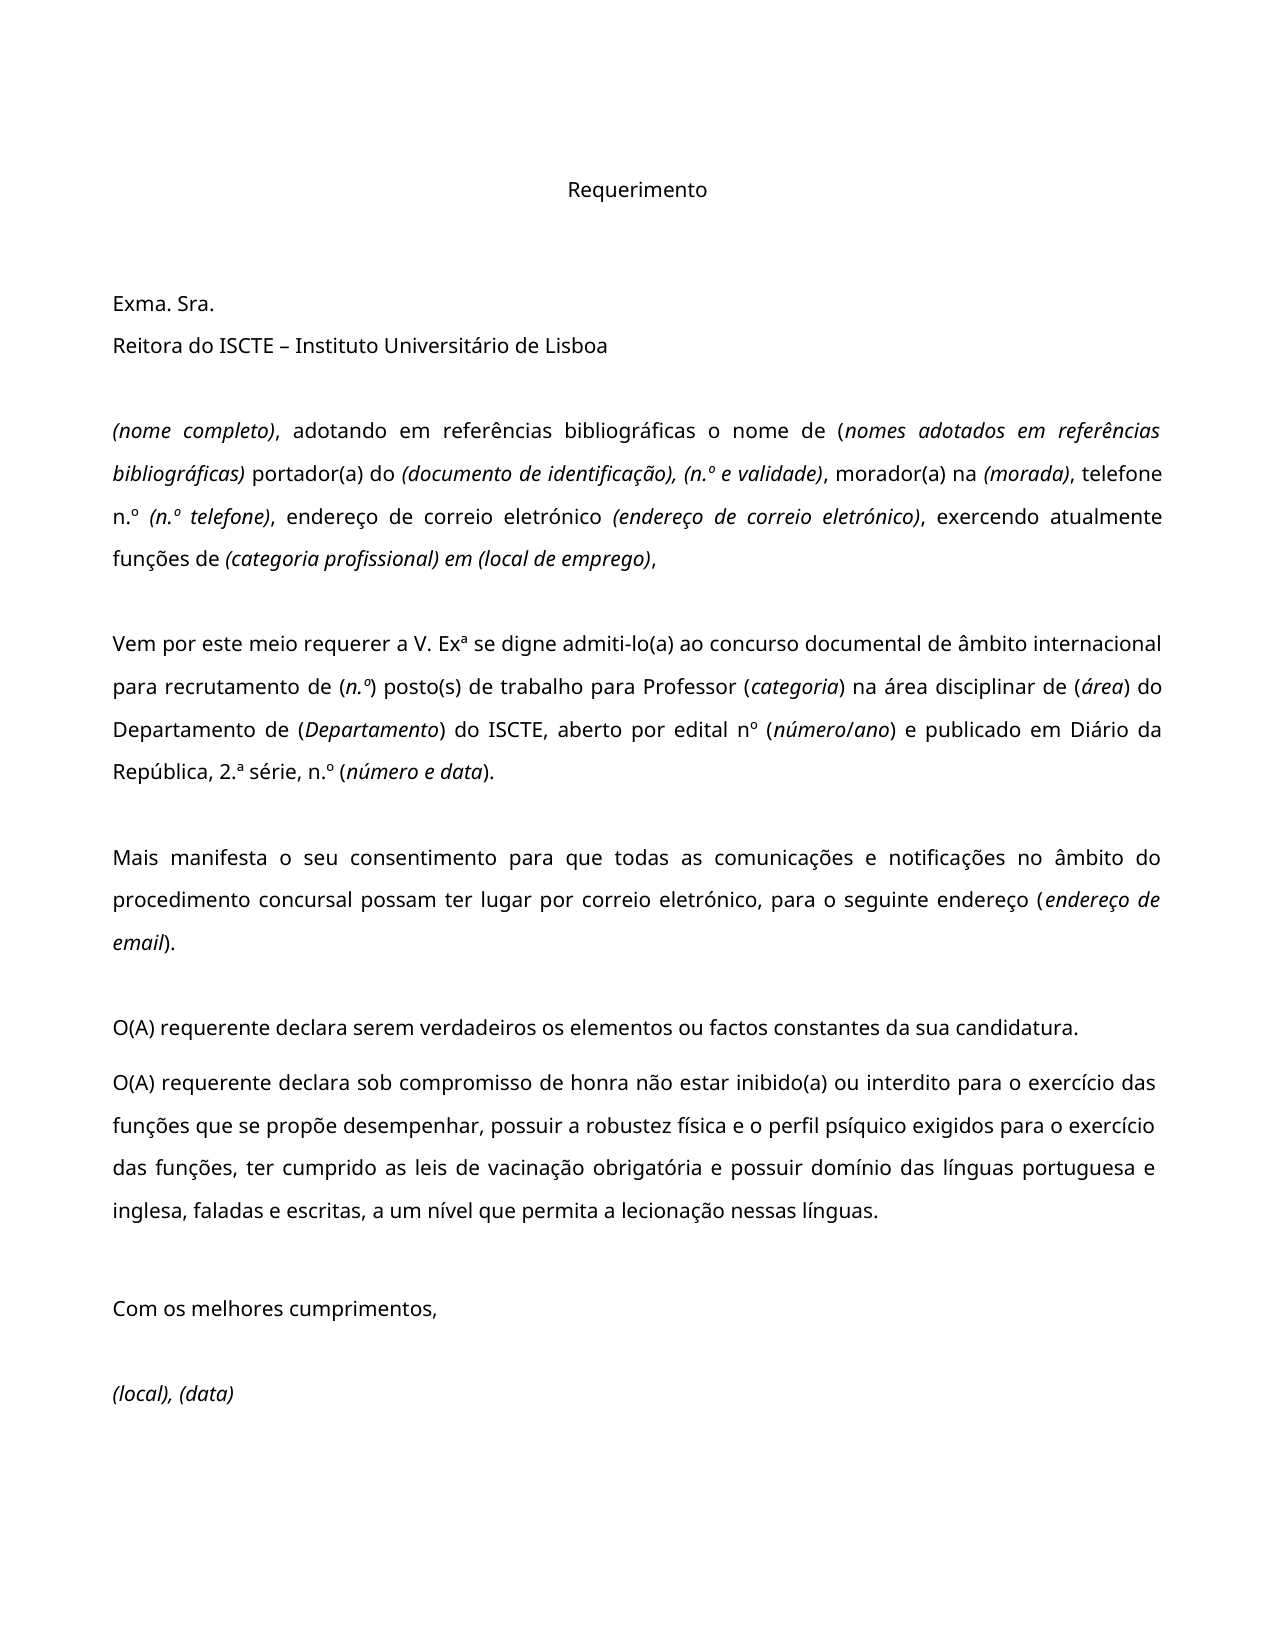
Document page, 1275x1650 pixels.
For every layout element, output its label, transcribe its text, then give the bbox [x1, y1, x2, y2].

text O(A) requerente declara sob compromisso de honra não estar inibido(a) ou interdito para o exercício das funções que se propõe desempenhar, possuir a robustez física e o perfil psíquico exigidos para o exercício das funções, ter cumprido as leis de vacinação obrigatória e possuir domínio das línguas portuguesa e inglesa, faladas e escritas, a um nível que permita a lecionação nessas línguas. [112, 1068, 1157, 1224]
text Vem por este meio requerer a V. Exª se digne admiti-lo(a) ao concurso documental de âmbito internacional para recrutamento de (n.º) posto(s) de trabalho para Professor (categoria) na área disciplinar de (área) do Departamento de (Departamento) do ISCTE, aberto por edital nº (número/ano) e publicado em Diário da República, 2.ª série, n.º (número e data). [112, 629, 1162, 786]
text (nome completo), adotando em referências bibliográficas o nome de (nomes adotados em referências bibliográficas) portador(a) do (documento de identificação), (n.º e validade), morador(a) na (morada), telefone n.º (n.º telefone), endereço de correio eletrónico (endereço de correio eletrónico), exercendo atualmente funções de (categoria profissional) em (local de emprego), [112, 417, 1162, 573]
text Mais manifesta o seu consentimento para que todas as comunicações e notificações no âmbito do procedimento concursal possam ter lugar por correio eletrónico, para o seguinte endereço (endereço de email). [112, 843, 1162, 956]
text (local), (data) [112, 1379, 1162, 1407]
text Com os melhores cumprimentos, [112, 1294, 1162, 1322]
text O(A) requerente declara serem verdadeiros os elementos ou factos constantes da sua candidatura. [112, 1013, 1147, 1041]
text Reitora do ISCTE – Instituto Universitário de Lisboa [112, 331, 1162, 360]
text Exma. Sra. [112, 289, 1162, 317]
subtitle Requerimento [112, 175, 1162, 203]
